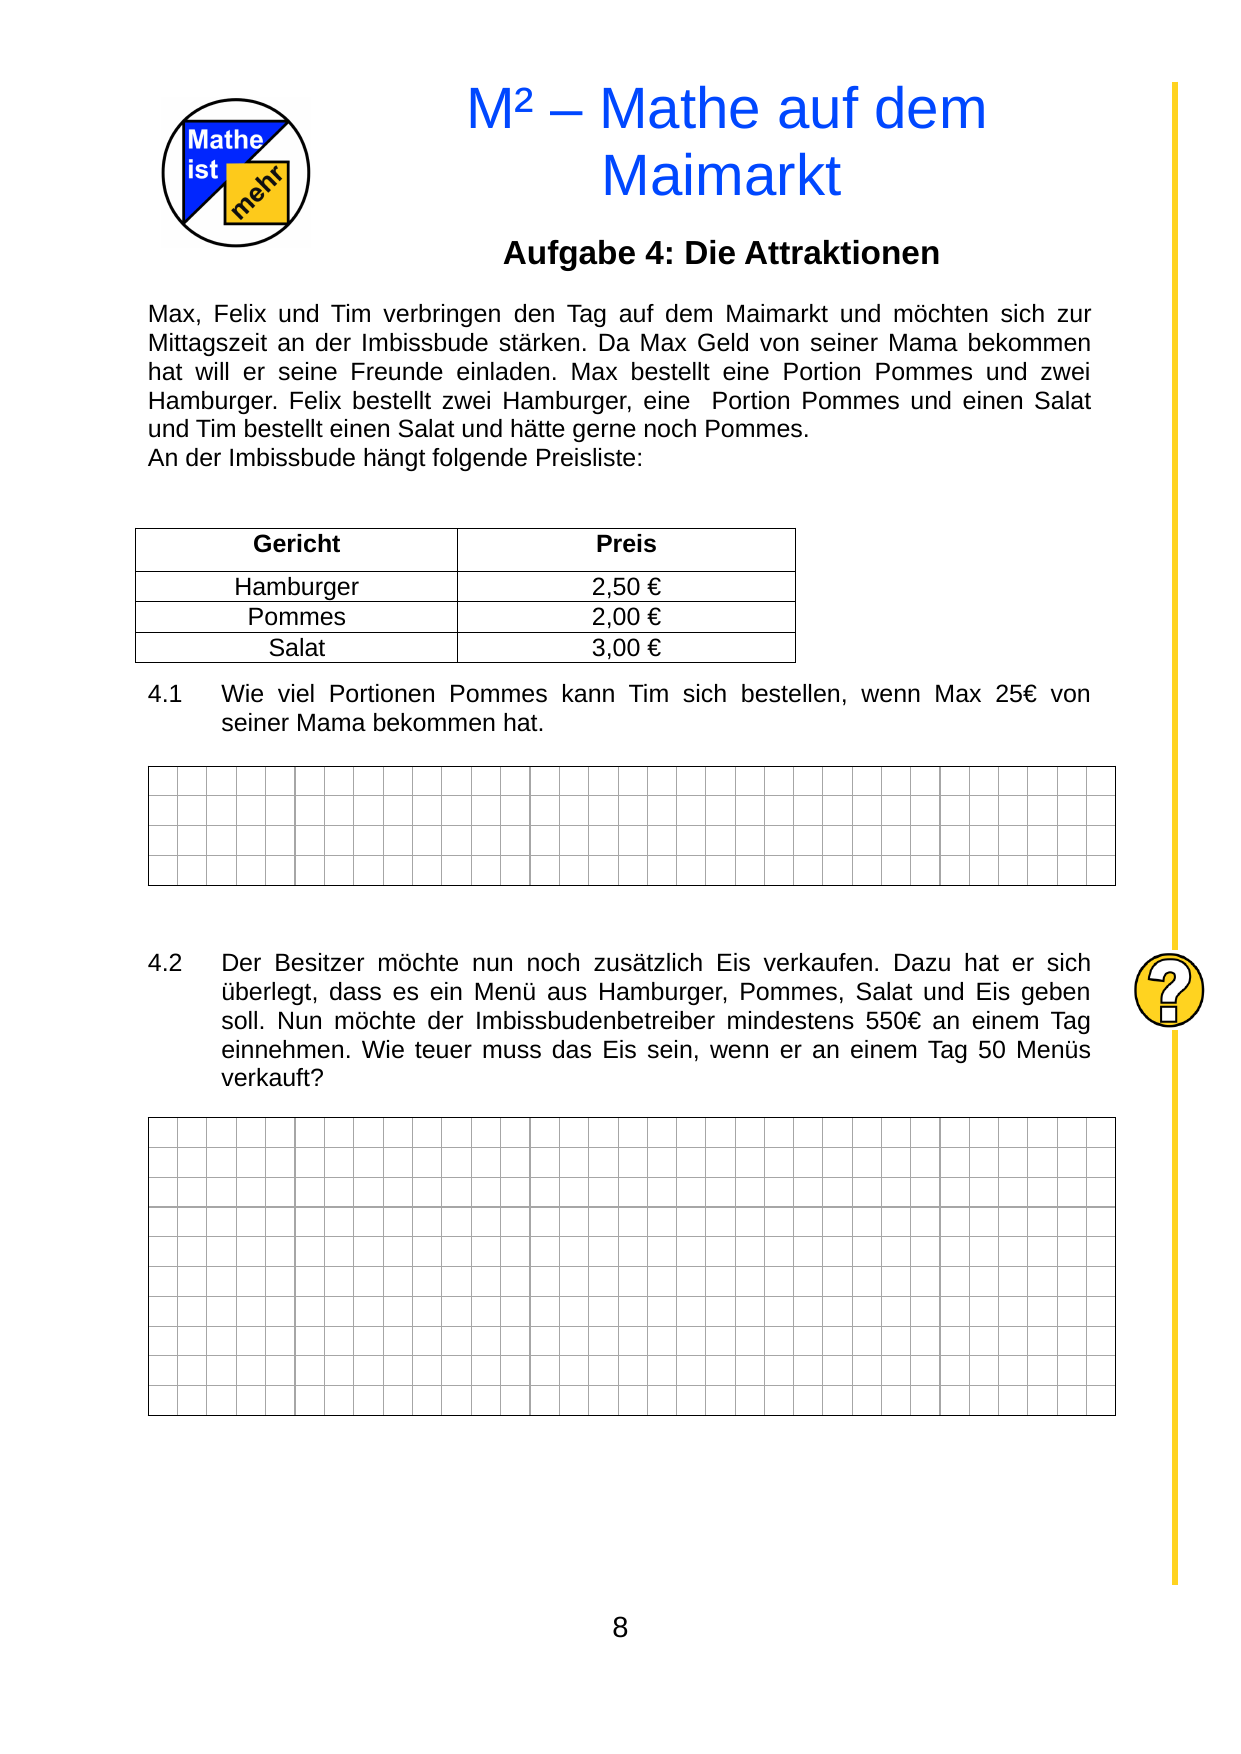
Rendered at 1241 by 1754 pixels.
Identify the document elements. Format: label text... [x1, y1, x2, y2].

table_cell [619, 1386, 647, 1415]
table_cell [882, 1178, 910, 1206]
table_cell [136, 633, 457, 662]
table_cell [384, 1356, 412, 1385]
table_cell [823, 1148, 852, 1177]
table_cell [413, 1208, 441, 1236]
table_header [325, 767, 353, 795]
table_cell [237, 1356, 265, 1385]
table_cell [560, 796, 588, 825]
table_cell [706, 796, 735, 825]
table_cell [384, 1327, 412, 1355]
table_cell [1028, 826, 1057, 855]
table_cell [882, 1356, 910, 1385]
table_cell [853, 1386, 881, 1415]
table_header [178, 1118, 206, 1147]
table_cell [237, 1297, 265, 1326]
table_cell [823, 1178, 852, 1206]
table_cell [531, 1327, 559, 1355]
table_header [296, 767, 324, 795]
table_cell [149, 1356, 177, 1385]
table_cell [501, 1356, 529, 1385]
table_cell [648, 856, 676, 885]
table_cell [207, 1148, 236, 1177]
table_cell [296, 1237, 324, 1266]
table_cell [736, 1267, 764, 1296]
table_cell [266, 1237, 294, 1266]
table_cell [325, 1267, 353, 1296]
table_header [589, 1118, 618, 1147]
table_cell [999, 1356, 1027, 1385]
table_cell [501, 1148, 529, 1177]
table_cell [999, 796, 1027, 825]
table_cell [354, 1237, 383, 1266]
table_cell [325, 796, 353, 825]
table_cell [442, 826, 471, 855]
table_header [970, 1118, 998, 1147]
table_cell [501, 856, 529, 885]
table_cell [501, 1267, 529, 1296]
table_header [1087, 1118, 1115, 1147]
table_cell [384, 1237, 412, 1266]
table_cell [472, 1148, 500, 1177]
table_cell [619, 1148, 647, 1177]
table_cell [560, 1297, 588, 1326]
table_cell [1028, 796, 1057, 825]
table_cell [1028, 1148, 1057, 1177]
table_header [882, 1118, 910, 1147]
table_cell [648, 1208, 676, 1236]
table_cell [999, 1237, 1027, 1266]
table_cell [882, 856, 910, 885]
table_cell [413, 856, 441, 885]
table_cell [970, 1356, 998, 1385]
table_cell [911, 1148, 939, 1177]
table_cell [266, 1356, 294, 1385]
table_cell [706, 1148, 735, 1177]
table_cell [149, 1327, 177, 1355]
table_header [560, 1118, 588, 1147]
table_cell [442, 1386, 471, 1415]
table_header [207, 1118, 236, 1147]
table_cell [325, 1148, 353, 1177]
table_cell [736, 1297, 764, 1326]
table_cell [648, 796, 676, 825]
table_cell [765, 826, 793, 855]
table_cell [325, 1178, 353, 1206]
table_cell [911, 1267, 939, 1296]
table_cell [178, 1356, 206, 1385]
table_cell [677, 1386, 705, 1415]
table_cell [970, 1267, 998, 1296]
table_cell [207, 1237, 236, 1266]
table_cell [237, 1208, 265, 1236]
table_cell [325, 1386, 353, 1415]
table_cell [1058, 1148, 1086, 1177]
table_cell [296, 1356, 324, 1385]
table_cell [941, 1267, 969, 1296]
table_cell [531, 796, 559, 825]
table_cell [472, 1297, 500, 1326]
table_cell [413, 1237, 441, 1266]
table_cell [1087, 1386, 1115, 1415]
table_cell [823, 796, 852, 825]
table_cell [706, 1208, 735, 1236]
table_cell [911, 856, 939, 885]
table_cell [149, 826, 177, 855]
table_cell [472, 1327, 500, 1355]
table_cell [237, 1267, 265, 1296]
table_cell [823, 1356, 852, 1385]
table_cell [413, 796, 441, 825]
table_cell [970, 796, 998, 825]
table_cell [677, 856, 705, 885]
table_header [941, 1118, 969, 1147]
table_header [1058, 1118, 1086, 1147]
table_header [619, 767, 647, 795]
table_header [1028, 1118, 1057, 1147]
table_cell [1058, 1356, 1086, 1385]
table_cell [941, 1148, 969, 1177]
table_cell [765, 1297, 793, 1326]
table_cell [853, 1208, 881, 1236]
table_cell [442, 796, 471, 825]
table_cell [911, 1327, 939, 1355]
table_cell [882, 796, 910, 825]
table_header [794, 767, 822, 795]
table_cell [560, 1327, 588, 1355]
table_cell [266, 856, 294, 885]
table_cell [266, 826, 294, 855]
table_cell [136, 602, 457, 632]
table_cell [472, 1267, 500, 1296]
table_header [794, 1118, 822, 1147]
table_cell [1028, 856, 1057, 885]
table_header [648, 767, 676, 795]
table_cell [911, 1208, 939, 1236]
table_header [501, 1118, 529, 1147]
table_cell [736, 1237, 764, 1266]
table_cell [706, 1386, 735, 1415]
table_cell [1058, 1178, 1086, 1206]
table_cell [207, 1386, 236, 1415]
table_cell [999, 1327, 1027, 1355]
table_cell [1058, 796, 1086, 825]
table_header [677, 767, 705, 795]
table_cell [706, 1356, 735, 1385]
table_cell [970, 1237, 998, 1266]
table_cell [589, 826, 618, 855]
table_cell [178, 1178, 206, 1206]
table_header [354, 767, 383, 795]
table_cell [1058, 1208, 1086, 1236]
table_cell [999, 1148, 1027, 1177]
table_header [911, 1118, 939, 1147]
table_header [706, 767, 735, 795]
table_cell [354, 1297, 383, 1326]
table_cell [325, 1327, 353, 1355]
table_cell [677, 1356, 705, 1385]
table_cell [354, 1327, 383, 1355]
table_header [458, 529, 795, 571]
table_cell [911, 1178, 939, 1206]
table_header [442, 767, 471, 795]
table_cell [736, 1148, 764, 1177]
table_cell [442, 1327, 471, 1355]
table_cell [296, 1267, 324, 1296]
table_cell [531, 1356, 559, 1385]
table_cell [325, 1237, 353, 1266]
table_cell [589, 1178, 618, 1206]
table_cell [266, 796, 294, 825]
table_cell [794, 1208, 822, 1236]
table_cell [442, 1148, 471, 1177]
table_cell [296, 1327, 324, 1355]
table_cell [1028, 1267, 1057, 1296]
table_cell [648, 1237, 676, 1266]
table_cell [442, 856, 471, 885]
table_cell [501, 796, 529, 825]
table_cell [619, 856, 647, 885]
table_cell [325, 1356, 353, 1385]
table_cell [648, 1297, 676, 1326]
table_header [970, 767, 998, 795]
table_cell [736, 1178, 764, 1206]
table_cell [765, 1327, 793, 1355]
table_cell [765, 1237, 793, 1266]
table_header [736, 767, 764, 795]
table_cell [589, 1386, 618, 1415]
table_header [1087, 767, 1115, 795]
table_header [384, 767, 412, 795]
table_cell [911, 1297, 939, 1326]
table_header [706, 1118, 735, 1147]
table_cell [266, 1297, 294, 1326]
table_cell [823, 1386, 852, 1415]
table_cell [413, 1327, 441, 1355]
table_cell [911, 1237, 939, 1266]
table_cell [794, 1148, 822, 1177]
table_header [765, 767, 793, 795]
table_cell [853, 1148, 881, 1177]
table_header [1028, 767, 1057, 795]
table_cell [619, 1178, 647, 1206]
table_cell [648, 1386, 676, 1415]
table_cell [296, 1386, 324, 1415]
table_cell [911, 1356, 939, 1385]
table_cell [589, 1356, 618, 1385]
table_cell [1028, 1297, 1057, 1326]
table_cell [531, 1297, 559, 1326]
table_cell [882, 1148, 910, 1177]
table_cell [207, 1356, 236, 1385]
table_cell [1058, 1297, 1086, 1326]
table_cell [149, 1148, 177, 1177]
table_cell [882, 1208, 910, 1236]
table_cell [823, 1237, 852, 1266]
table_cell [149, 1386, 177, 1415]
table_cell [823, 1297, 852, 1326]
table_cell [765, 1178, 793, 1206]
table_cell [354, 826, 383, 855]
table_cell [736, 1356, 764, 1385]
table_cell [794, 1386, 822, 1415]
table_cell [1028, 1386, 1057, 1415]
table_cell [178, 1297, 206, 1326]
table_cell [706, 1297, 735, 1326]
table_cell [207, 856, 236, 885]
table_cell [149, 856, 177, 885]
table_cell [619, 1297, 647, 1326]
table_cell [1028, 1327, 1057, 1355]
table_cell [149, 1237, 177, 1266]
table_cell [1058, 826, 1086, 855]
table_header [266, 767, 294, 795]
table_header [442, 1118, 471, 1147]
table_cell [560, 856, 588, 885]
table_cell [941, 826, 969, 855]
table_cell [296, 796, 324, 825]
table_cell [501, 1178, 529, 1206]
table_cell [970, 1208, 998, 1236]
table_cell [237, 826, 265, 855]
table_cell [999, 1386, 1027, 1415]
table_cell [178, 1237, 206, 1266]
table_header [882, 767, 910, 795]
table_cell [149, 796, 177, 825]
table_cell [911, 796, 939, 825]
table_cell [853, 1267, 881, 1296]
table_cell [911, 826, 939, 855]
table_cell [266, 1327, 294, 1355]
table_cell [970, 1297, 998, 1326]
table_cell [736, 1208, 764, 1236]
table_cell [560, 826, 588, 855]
text 4.2 Der Besitzer möchte nun noch zusätzlich Eis verkaufen. Dazu hat er sich überlegt, dass es ein Menü aus Hamburger, Pommes, Salat und Eis geben soll. Nun möchte der Imbissbudenbetreiber mindestens 550€ an einem Tag einnehmen. Wie teuer muss das Eis sein, wenn er an einem Tag 50 Menüs verkauft? [148, 948, 1093, 1092]
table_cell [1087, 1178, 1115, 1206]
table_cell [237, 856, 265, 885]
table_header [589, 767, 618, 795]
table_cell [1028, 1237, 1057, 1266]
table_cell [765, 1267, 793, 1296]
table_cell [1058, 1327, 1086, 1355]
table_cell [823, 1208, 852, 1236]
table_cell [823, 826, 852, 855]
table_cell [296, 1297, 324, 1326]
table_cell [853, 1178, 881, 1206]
text Max, Felix und Tim verbringen den Tag auf dem Maimarkt und möchten sich zur Mittagszeit an der Imbissbude stärken. Da Max Geld von seiner Mama bekommen hat will er seine Freunde einladen. Max bestellt eine Portion Pommes und zwei Hamburger. Felix bestellt zwei Hamburger, eine Portion Pommes und einen Salat und Tim bestellt einen Salat und hätte gerne noch Pommes. [148, 299, 1093, 443]
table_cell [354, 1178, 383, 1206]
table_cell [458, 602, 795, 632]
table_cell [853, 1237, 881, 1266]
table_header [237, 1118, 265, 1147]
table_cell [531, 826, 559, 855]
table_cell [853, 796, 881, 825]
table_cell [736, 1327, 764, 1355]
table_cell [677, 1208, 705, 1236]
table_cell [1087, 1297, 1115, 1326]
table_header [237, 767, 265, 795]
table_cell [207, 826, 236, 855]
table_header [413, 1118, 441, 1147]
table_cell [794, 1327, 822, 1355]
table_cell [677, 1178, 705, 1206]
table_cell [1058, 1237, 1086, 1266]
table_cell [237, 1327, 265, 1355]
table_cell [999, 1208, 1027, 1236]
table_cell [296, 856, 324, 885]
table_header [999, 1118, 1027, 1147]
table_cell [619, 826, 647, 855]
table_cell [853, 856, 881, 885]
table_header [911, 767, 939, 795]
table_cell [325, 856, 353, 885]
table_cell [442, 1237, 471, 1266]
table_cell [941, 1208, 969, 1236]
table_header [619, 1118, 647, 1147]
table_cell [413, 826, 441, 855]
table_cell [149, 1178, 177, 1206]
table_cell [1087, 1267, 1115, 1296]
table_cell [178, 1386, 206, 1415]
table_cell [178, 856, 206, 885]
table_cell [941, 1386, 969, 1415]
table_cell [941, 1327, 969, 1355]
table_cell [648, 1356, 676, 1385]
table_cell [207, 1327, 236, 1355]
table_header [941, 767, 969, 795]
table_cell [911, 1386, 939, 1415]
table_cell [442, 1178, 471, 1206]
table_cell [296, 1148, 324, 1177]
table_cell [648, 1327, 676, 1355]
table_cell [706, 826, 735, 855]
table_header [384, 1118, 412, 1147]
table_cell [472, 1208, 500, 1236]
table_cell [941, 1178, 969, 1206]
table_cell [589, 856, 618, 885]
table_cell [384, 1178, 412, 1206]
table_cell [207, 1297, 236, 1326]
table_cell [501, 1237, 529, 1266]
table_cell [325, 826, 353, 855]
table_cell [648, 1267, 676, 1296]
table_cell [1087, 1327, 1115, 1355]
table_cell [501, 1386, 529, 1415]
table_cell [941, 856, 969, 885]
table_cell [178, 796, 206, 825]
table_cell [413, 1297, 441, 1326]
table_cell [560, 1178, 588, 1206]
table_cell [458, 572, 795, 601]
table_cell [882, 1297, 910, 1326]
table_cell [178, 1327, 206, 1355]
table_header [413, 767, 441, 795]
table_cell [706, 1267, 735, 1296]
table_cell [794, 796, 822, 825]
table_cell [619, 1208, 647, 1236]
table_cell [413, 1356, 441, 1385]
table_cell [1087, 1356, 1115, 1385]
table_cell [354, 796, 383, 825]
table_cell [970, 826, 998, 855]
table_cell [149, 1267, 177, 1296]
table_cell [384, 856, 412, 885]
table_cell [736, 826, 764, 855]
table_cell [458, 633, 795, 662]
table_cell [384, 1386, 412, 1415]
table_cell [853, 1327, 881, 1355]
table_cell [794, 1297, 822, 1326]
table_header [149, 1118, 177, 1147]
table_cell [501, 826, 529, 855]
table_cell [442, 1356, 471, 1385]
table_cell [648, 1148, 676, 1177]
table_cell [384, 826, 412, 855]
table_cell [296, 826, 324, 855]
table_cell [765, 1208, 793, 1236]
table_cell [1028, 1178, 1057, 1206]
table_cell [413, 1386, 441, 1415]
picture [1128, 950, 1207, 1028]
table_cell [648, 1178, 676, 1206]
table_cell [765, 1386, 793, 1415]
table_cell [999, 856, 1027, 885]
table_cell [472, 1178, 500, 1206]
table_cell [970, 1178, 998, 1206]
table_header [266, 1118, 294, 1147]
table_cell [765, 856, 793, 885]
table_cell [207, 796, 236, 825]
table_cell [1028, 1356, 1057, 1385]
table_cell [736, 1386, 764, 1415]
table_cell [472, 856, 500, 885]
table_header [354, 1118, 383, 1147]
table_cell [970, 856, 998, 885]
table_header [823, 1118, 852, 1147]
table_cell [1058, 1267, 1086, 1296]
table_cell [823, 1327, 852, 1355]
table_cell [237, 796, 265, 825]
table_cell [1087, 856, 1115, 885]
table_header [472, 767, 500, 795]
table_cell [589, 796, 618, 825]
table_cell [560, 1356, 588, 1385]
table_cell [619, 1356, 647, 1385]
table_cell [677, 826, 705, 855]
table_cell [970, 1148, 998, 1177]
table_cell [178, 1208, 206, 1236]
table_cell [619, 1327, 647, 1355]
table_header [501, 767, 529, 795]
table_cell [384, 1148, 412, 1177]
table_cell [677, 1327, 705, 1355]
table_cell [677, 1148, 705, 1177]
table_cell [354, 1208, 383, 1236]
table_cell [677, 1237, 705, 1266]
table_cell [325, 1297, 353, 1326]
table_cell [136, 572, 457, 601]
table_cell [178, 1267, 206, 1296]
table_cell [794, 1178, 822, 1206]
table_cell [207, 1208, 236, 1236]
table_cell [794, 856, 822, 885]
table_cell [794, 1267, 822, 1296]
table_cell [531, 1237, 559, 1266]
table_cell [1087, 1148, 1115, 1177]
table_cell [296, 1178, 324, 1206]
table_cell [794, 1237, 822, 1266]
text 4.1 Wie viel Portionen Pommes kann Tim sich bestellen, wenn Max 25€ von seiner Mama bekommen hat. [148, 679, 1093, 737]
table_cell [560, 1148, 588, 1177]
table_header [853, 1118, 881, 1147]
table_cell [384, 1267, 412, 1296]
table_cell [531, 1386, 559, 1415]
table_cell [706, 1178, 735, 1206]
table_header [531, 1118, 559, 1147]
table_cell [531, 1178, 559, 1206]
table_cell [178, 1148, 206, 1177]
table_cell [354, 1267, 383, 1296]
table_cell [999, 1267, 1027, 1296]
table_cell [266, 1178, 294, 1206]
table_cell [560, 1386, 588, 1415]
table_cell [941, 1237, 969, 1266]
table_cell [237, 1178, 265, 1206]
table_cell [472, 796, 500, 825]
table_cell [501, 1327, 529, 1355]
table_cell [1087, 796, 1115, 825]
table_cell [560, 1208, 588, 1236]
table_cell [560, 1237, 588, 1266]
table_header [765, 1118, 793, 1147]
picture [161, 97, 311, 248]
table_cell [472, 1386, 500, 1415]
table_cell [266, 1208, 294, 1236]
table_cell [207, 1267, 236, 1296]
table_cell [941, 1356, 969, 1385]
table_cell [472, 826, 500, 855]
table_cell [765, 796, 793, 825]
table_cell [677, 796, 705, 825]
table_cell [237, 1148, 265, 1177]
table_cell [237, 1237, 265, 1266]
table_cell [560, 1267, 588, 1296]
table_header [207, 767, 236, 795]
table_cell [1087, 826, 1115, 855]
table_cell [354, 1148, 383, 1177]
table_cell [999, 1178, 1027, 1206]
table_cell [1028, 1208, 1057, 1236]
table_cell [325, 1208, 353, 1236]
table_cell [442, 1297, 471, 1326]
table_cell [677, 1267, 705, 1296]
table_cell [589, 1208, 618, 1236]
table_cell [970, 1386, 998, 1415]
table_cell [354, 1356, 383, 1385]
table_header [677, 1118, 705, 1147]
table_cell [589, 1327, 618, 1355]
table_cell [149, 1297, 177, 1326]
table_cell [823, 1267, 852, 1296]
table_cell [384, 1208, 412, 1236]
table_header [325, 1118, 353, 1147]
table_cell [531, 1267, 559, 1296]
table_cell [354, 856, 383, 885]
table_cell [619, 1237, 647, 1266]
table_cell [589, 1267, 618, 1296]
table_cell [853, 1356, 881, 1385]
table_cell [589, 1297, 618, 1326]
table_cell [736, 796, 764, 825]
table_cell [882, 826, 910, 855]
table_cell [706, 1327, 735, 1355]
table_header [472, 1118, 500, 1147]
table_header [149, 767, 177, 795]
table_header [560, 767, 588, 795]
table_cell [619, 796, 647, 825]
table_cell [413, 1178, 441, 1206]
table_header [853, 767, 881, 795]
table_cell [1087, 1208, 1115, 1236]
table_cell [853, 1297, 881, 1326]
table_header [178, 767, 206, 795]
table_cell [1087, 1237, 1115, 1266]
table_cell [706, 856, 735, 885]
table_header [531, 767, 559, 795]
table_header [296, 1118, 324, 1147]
text An der Imbissbude hängt folgende Preisliste: [148, 443, 1093, 472]
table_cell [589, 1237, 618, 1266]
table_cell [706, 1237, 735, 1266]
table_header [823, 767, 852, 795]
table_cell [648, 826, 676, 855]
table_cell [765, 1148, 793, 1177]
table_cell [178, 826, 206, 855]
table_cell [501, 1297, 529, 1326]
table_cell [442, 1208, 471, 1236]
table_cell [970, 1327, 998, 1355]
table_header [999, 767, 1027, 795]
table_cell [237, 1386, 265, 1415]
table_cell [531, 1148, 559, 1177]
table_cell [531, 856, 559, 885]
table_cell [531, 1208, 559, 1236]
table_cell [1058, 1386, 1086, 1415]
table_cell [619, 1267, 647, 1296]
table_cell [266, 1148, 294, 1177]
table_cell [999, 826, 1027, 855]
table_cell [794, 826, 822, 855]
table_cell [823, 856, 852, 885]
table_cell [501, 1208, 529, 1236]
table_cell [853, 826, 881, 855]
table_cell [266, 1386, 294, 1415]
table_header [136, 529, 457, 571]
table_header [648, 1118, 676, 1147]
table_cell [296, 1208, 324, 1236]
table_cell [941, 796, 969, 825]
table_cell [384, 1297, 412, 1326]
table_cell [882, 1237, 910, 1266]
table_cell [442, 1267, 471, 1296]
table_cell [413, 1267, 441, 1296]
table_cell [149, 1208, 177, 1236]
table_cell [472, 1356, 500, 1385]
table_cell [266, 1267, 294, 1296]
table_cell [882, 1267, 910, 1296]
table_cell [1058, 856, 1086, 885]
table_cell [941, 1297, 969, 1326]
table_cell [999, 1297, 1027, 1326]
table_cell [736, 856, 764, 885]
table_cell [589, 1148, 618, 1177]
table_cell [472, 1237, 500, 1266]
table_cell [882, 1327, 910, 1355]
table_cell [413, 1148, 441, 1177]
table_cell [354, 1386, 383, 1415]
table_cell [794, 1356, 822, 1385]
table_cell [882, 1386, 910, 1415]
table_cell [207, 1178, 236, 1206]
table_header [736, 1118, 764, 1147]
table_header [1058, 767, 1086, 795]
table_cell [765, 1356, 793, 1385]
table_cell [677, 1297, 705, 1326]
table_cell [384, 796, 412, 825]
